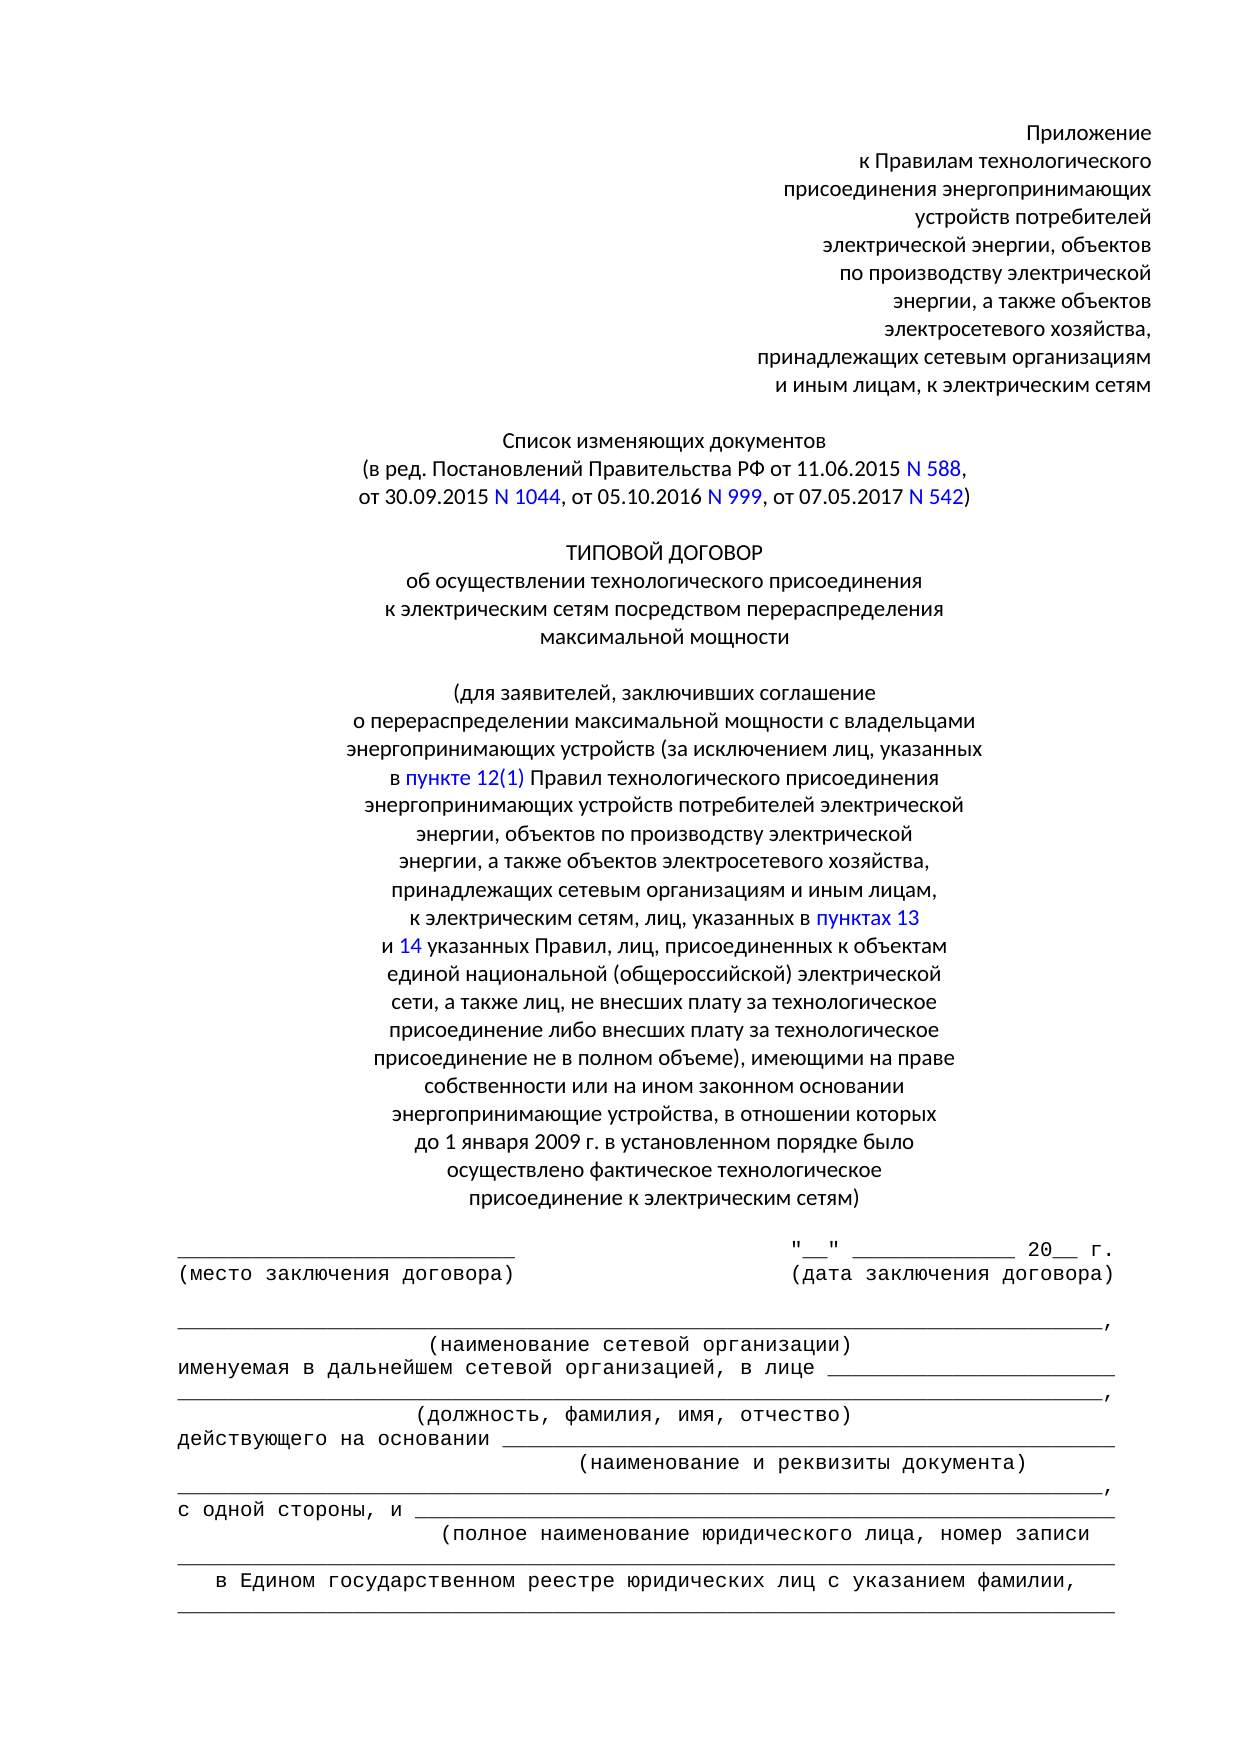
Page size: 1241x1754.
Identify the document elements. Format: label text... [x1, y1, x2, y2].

text (в ред. Постановлений Правительства РФ от 11.06.2015 N 588, [177, 454, 1152, 482]
text энергопринимающих устройств потребителей электрической [177, 791, 1152, 819]
text в пункте 12(1) Правил технологического присоединения [177, 763, 1152, 791]
text (место заключения договора) (дата заключения договора) [177, 1263, 1152, 1286]
text с одной стороны, и ________________________________________________________ [177, 1499, 1152, 1523]
text Список изменяющих документов [177, 426, 1152, 454]
text ТИПОВОЙ ДОГОВОР [177, 538, 1152, 566]
text об осуществлении технологического присоединения [177, 566, 1152, 594]
text принадлежащих сетевым организациям [177, 342, 1152, 370]
text о перераспределении максимальной мощности с владельцами [177, 707, 1152, 734]
text в Едином государственном реестре юридических лиц с указанием фамилии, [177, 1570, 1152, 1594]
text (должность, фамилия, имя, отчество) [177, 1404, 1152, 1428]
text сети, а также лиц, не внесших плату за технологическое [177, 987, 1152, 1015]
text присоединение к электрическим сетям) [177, 1183, 1152, 1211]
text __________________________________________________________________________, [177, 1310, 1152, 1333]
text __________________________________________________________________________, [177, 1475, 1152, 1499]
text до 1 января 2009 г. в установленном порядке было [177, 1127, 1152, 1155]
text электросетевого хозяйства, [177, 314, 1152, 342]
text действующего на основании _________________________________________________ [177, 1428, 1152, 1452]
text принадлежащих сетевым организациям и иным лицам, [177, 875, 1152, 903]
text единой национальной (общероссийской) электрической [177, 959, 1152, 987]
text (для заявителей, заключивших соглашение [177, 678, 1152, 707]
text по производству электрической [177, 258, 1152, 286]
text к электрическим сетям, лиц, указанных в пунктах 13 [177, 903, 1152, 931]
text собственности или на ином законном основании [177, 1071, 1152, 1099]
text присоединение либо внесших плату за технологическое [177, 1015, 1152, 1043]
text электрической энергии, объектов [177, 230, 1152, 258]
text и 14 указанных Правил, лиц, присоединенных к объектам [177, 931, 1152, 959]
text и иным лицам, к электрическим сетям [177, 370, 1152, 398]
text (наименование сетевой организации) [177, 1333, 1152, 1357]
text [177, 1594, 1152, 1617]
text (полное наименование юридического лица, номер записи [177, 1523, 1152, 1546]
text энергопринимающих устройств (за исключением лиц, указанных [177, 734, 1152, 763]
text от 30.09.2015 N 1044, от 05.10.2016 N 999, от 07.05.2017 N 542) [177, 482, 1152, 510]
text к электрическим сетям посредством перераспределения [177, 594, 1152, 622]
text присоединение не в полном объеме), имеющими на праве [177, 1043, 1152, 1071]
text энергопринимающие устройства, в отношении которых [177, 1099, 1152, 1127]
text осуществлено фактическое технологическое [177, 1155, 1152, 1183]
text __________________________________________________________________________, [177, 1381, 1152, 1404]
text энергии, а также объектов электросетевого хозяйства, [177, 847, 1152, 875]
text энергии, объектов по производству электрической [177, 819, 1152, 847]
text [177, 1546, 1152, 1570]
text к Правилам технологического [177, 146, 1152, 174]
text присоединения энергопринимающих [177, 174, 1152, 202]
text максимальной мощности [177, 622, 1152, 651]
text энергии, а также объектов [177, 286, 1152, 314]
text именуемая в дальнейшем сетевой организацией, в лице _______________________ [177, 1357, 1152, 1381]
text Приложение [177, 118, 1152, 146]
text ___________________________ "__" _____________ 20__ г. [177, 1239, 1152, 1263]
text устройств потребителей [177, 202, 1152, 230]
text (наименование и реквизиты документа) [177, 1452, 1152, 1475]
